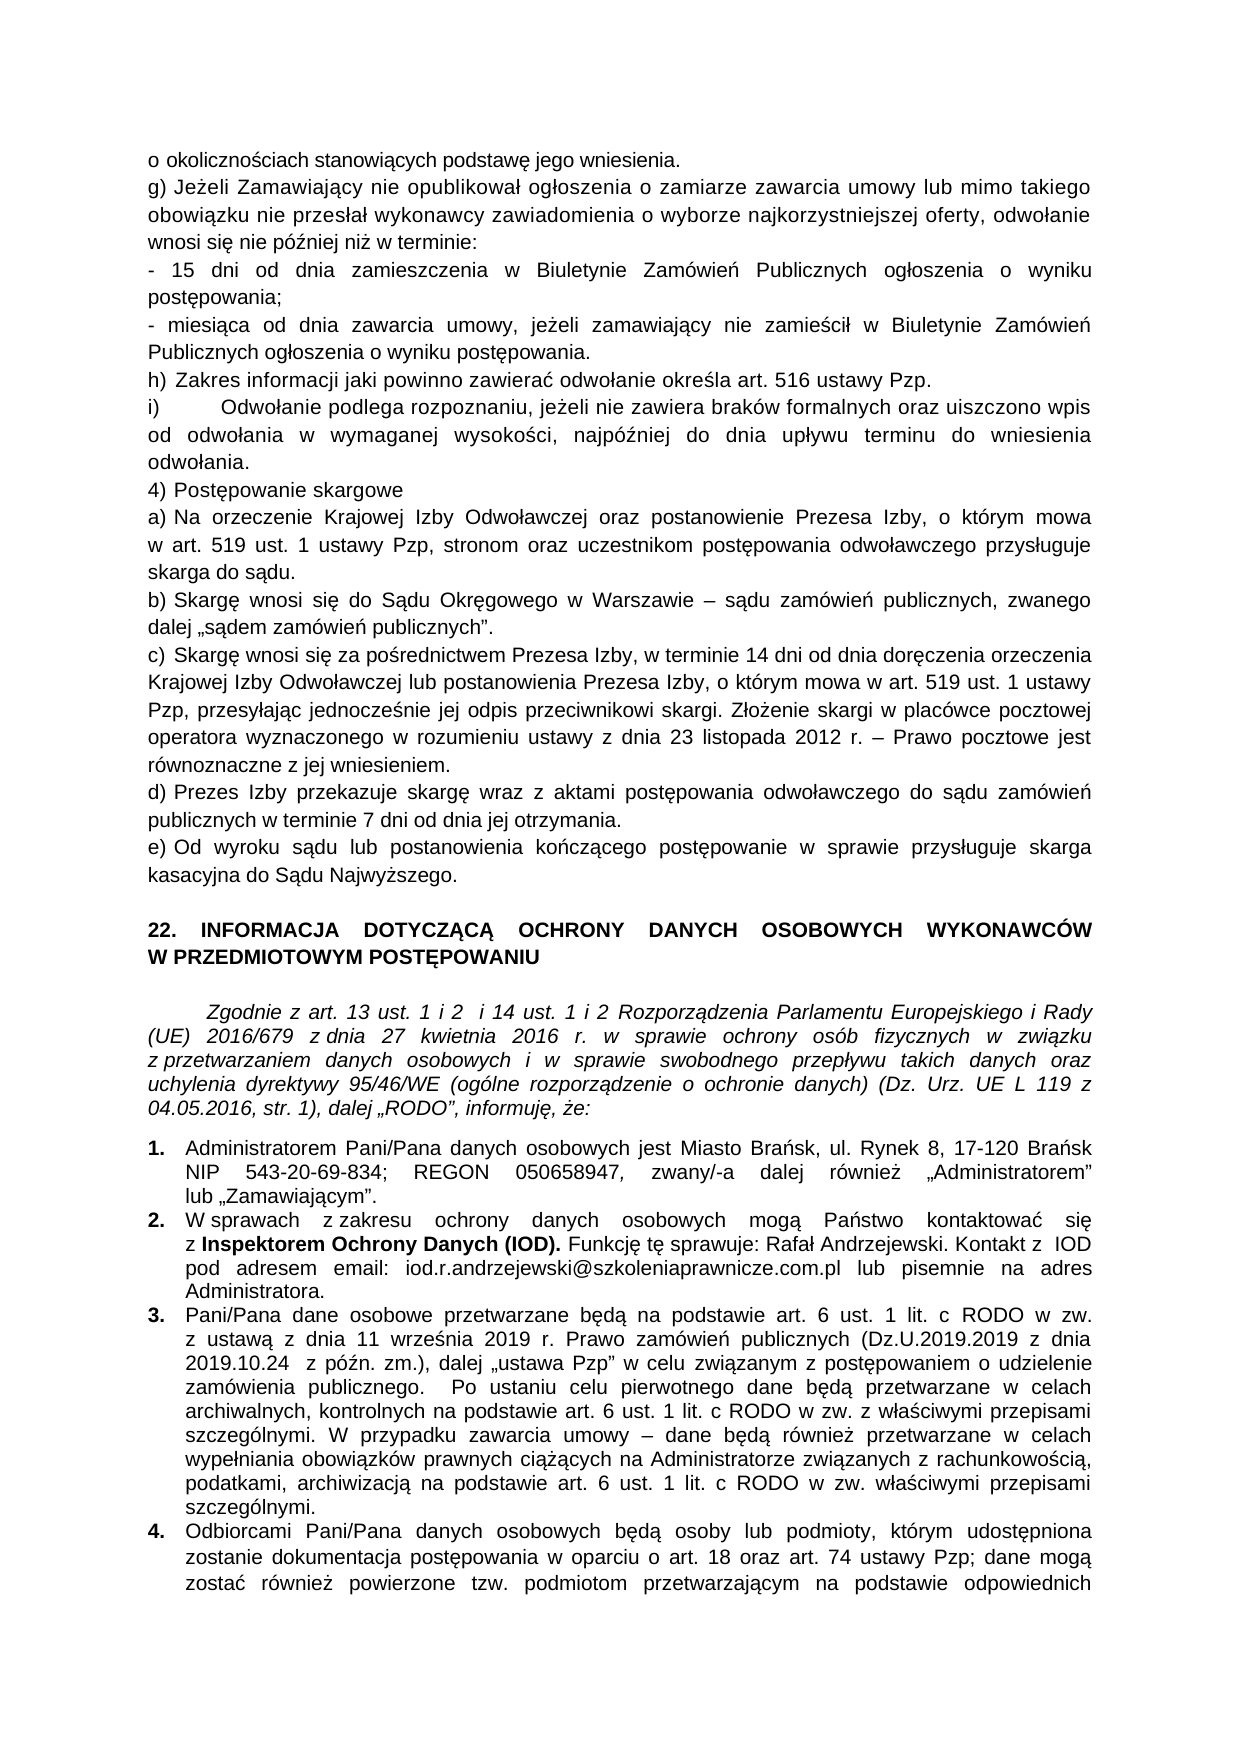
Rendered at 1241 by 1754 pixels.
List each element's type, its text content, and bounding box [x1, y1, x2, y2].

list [148, 148, 1093, 172]
list Administratorem Pani/Pana danych osobowych jest Miasto Brańsk, ul. Rynek 8, 17-120 Brańsk NIP 543-20-69-834; REGON 050658947, zwany/-a dalej również „Administratorem” lub „Zamawiającym”. [148, 1136, 1093, 1207]
list Zakres informacji jaki powinno zawierać odwołanie określa art. 516 ustawy Pzp. [148, 368, 1093, 392]
list Skargę wnosi się do Sądu Okręgowego w Warszawie – sądu zamówień publicznych, zwanego dalej „sądem zamówień publicznych”. [148, 588, 1093, 639]
list Skargę wnosi się za pośrednictwem Prezesa Izby, w terminie 14 dni od dnia doręczenia orzeczenia Krajowej Izby Odwoławczej lub postanowienia Prezesa Izby, o którym mowa w art. 519 ust. 1 ustawy Pzp, przesyłając jednocześnie jej odpis przeciwnikowi skargi. Złożenie skargi w placówce pocztowej operatora wyznaczonego w rozumieniu ustawy z dnia 23 listopada 2012 r. – Prawo pocztowe jest równoznaczne z jej wniesieniem. [148, 643, 1093, 777]
text Zgodnie z art. 13 ust. 1 i 2 i 14 ust. 1 i 2 Rozporządzenia Parlamentu Europejskiego i Rady (UE) 2016/679 z dnia 27 kwietnia 2016 r. w sprawie ochrony osób fizycznych w związku z przetwarzaniem danych osobowych i w sprawie swobodnego przepływu takich danych oraz uchylenia dyrektywy 95/46/WE (ogólne rozporządzenie o ochronie danych) (Dz. Urz. UE L 119 z 04.05.2016, str. 1), dalej „RODO”, informuję, że: [148, 1000, 1093, 1120]
text 22. INFORMACJA DOTYCZĄCĄ OCHRONY DANYCH OSOBOWYCH WYKONAWCÓW W PRZEDMIOTOWYM POSTĘPOWANIU [148, 918, 1093, 969]
list Pani/Pana dane osobowe przetwarzane będą na podstawie art. 6 ust. 1 lit. c RODO w zw. z ustawą z dnia 11 września 2019 r. Prawo zamówień publicznych (Dz.U.2019.2019 z dnia 2019.10.24 z późn. zm.), dalej „ustawa Pzp” w celu związanym z postępowaniem o udzielenie zamówienia publicznego. Po ustaniu celu pierwotnego dane będą przetwarzane w celach archiwalnych, kontrolnych na podstawie art. 6 ust. 1 lit. c RODO w zw. z właściwymi przepisami szczególnymi. W przypadku zawarcia umowy – dane będą również przetwarzane w celach wypełniania obowiązków prawnych ciążących na Administratorze związanych z rachunkowością, podatkami, archiwizacją na podstawie art. 6 ust. 1 lit. c RODO w zw. właściwymi przepisami szczególnymi. [148, 1303, 1093, 1519]
list Prezes Izby przekazuje skargę wraz z aktami postępowania odwoławczego do sądu zamówień publicznych w terminie 7 dni od dnia jej otrzymania. [148, 780, 1093, 832]
list Od wyroku sądu lub postanowienia kończącego postępowanie w sprawie przysługuje skarga kasacyjna do Sądu Najwyższego. [148, 835, 1093, 887]
list Odwołanie podlega rozpoznaniu, jeżeli nie zawiera braków formalnych oraz uiszczono wpis od odwołania w wymaganej wysokości, najpóźniej do dnia upływu terminu do wniesienia odwołania. [148, 395, 1093, 474]
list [148, 1519, 1093, 1594]
text - miesiąca od dnia zawarcia umowy, jeżeli zamawiający nie zamieścił w Biuletynie Zamówień Publicznych ogłoszenia o wyniku postępowania. [148, 313, 1093, 364]
text - 15 dni od dnia zamieszczenia w Biuletynie Zamówień Publicznych ogłoszenia o wyniku postępowania; [148, 258, 1093, 309]
list Postępowanie skargowe [148, 478, 1093, 502]
list W sprawach z zakresu ochrony danych osobowych mogą Państwo kontaktować się z Inspektorem Ochrony Danych (IOD). Funkcję tę sprawuje: Rafał Andrzejewski. Kontakt z IOD pod adresem email: iod.r.andrzejewski@szkoleniaprawnicze.com.pl lub pisemnie na adres Administratora. [148, 1207, 1093, 1303]
list Jeżeli Zamawiający nie opublikował ogłoszenia o zamiarze zawarcia umowy lub mimo takiego obowiązku nie przesłał wykonawcy zawiadomienia o wyborze najkorzystniejszej oferty, odwołanie wnosi się nie później niż w terminie: [148, 175, 1093, 254]
list Na orzeczenie Krajowej Izby Odwoławczej oraz postanowienie Prezesa Izby, o którym mowa w art. 519 ust. 1 ustawy Pzp, stronom oraz uczestnikom postępowania odwoławczego przysługuje skarga do sądu. [148, 505, 1093, 584]
